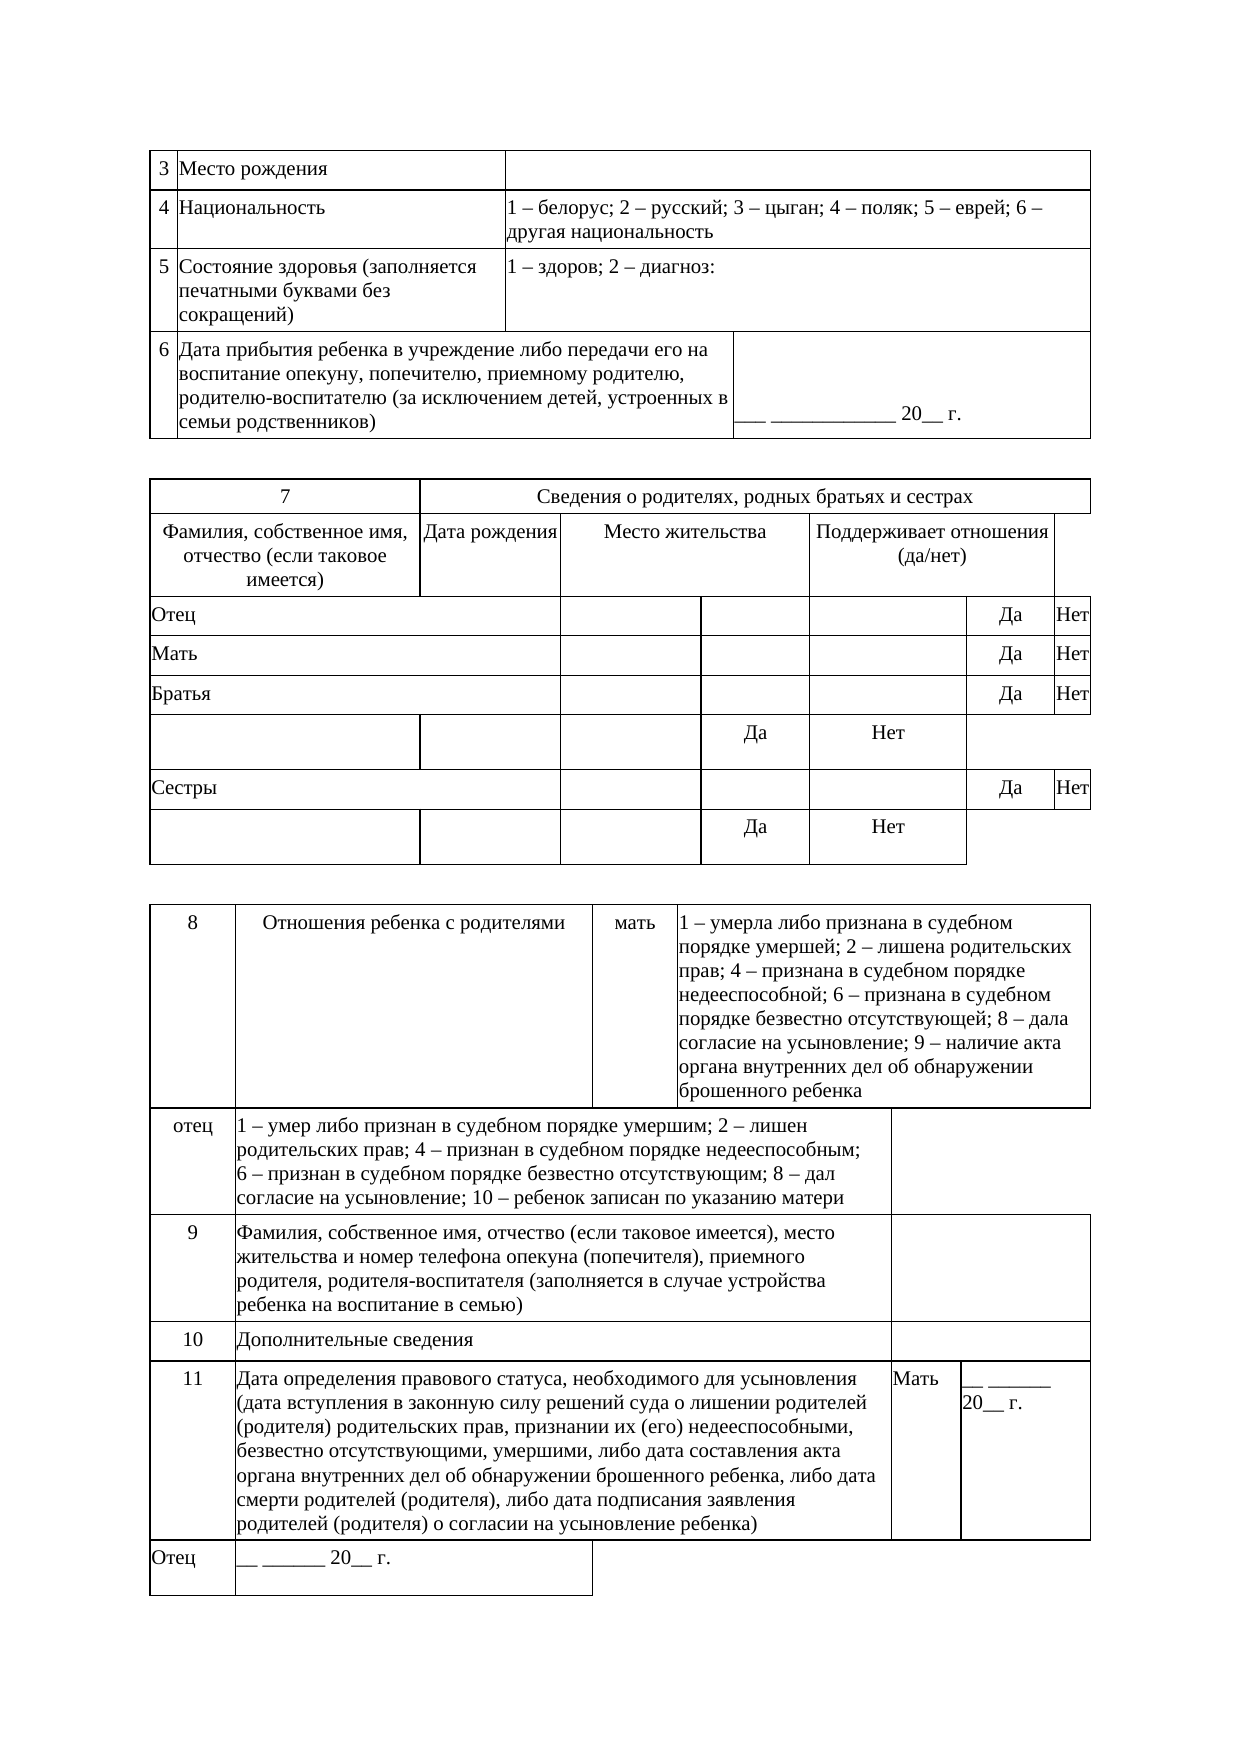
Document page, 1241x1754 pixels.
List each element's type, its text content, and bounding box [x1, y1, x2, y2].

table_cell Да [702, 715, 809, 769]
table_cell ___ ____________ 20__ г. [734, 332, 1090, 438]
table_cell [421, 715, 560, 769]
table_cell Фамилия, собственное имя, отчество (если таковое имеется), место жительства и номер телефона опекуна (попечителя), приемного родителя, родителя-воспитателя (заполняется в случае устройства ребенка на воспитание в семью) [236, 1215, 891, 1321]
table_cell Да [967, 676, 1054, 714]
table_cell Мать [892, 1362, 960, 1539]
table_cell 11 [151, 1362, 235, 1539]
table_cell [892, 1215, 1090, 1321]
table_cell [810, 676, 966, 714]
table_cell __ ______ 20__ г. [962, 1362, 1090, 1539]
table_cell Нет [1055, 676, 1090, 714]
table_cell Да [702, 810, 809, 863]
table_cell [702, 597, 809, 635]
table_cell Сестры [151, 770, 560, 808]
table_cell Дата рождения [421, 514, 560, 596]
table_cell [561, 676, 700, 714]
table_cell [506, 151, 1090, 189]
table_cell Дата определения правового статуса, необходимого для усыновления (дата вступления в законную силу решений суда о лишении родителей (родителя) родительских прав, признании их (его) недееспособными, безвестно отсутствующими, умершими, либо дата составления акта органа внутренних дел об обнаружении брошенного ребенка, либо дата смерти родителей (родителя), либо дата подписания заявления родителей (родителя) о согласии на усыновление ребенка) [236, 1362, 891, 1539]
table_cell Дата прибытия ребенка в учреждение либо передачи его на воспитание опекуну, попечителю, приемному родителю, родителю-воспитателю (за исключением детей, устроенных в семьи родственников) [178, 332, 733, 438]
table_cell Отец [151, 597, 560, 635]
table_cell Братья [151, 676, 560, 714]
table_header 1 – умерла либо признана в судебном порядке умершей; 2 – лишена родительских прав; 4 – признана в судебном порядке недееспособной; 6 – признана в судебном порядке безвестно отсутствующей; 8 – дала согласие на усыновление; 9 – наличие акта органа внутренних дел об обнаружении брошенного ребенка [678, 905, 1090, 1107]
table_cell [151, 810, 419, 863]
table_cell [561, 770, 700, 808]
table_cell 1 – белорус; 2 – русский; 3 – цыган; 4 – поляк; 5 – еврей; 6 – другая национальность [506, 191, 1090, 248]
table_cell 1 – умер либо признан в судебном порядке умершим; 2 – лишен родительских прав; 4 – признан в судебном порядке недееспособным; 6 – признан в судебном порядке безвестно отсутствующим; 8 – дал согласие на усыновление; 10 – ребенок записан по указанию матери [236, 1109, 891, 1214]
table_cell [561, 810, 700, 863]
table_cell [702, 636, 809, 674]
table_header 8 [151, 905, 235, 1107]
table_cell [810, 597, 966, 635]
table_cell Национальность [178, 191, 505, 248]
table_cell Состояние здоровья (заполняется печатными буквами без сокращений) [178, 249, 505, 331]
table_cell __ ______ 20__ г. [236, 1541, 592, 1594]
table_cell Фамилия, собственное имя, отчество (если таковое имеется) [151, 514, 419, 596]
table_cell 10 [151, 1322, 235, 1360]
table_cell Да [967, 770, 1054, 808]
table_cell [561, 636, 700, 674]
table_cell Нет [1055, 770, 1090, 808]
table_header Сведения о родителях, родных братьях и сестрах [421, 480, 1090, 513]
table_cell Да [967, 636, 1054, 674]
table_cell Место рождения [178, 151, 505, 189]
table_cell 6 [151, 332, 177, 438]
table_cell Нет [810, 715, 966, 769]
table_cell 1 – здоров; 2 – диагноз: [506, 249, 1090, 331]
table_cell Нет [810, 810, 966, 863]
table_cell [561, 715, 700, 769]
table_cell [421, 810, 560, 863]
table_cell Дополнительные сведения [236, 1322, 891, 1360]
table_cell отец [151, 1109, 235, 1214]
table_cell [810, 770, 966, 808]
table_cell 3 [151, 151, 177, 189]
table_cell [151, 715, 419, 769]
table_cell Нет [1055, 597, 1090, 635]
table_cell [702, 770, 809, 808]
table_cell 5 [151, 249, 177, 331]
table_cell [892, 1322, 1090, 1360]
table_cell 4 [151, 191, 177, 248]
table_cell 9 [151, 1215, 235, 1321]
table_header мать [593, 905, 677, 1107]
table_cell [810, 636, 966, 674]
table_cell Да [967, 597, 1054, 635]
table_cell [561, 597, 700, 635]
table_cell Нет [1055, 636, 1090, 674]
table_cell Поддерживает отношения (да/нет) [810, 514, 1054, 596]
table_cell Место жительства [561, 514, 809, 596]
table_header Отношения ребенка с родителями [236, 905, 592, 1107]
table_cell Отец [151, 1541, 235, 1594]
table_cell [702, 676, 809, 714]
table_cell Мать [151, 636, 560, 674]
table_header 7 [151, 480, 419, 513]
